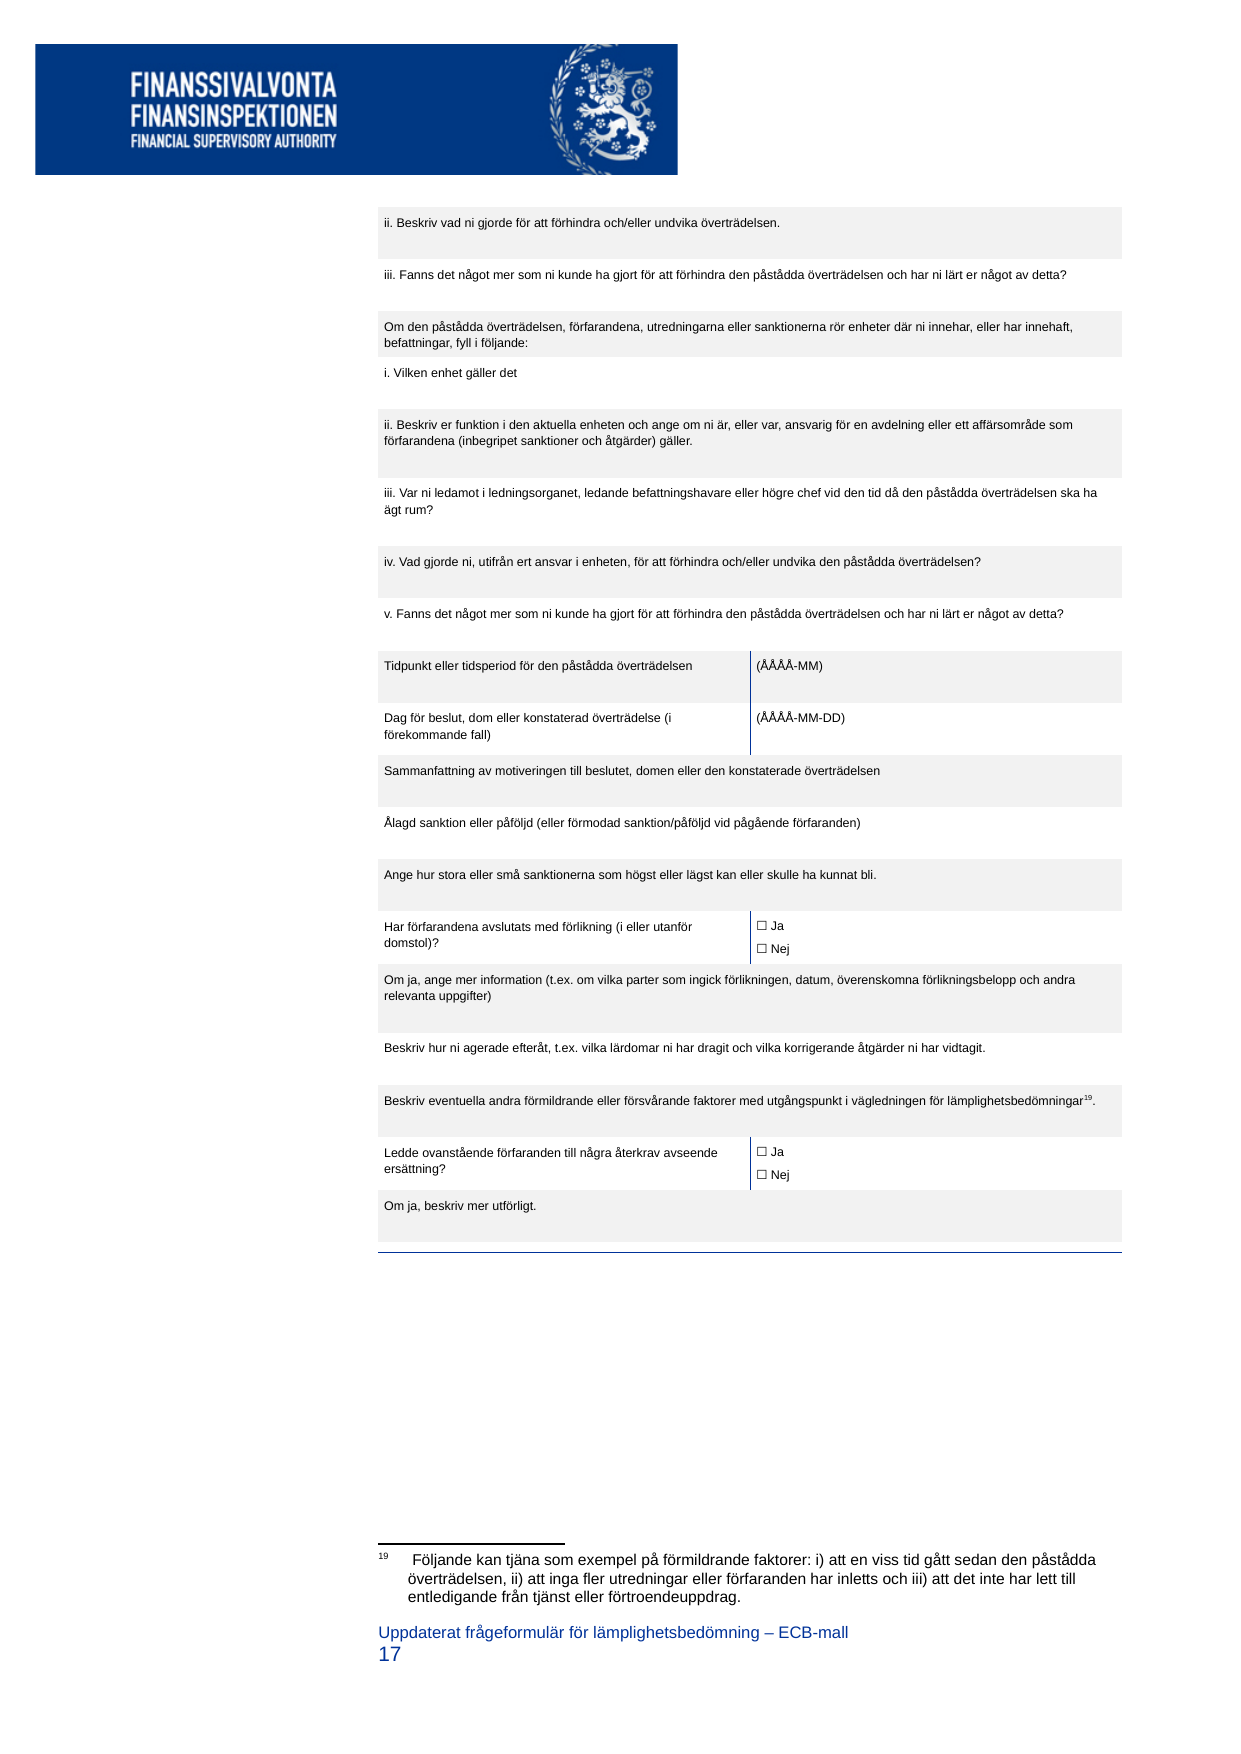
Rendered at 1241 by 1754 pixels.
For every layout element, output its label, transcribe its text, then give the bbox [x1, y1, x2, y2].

table_cell Om ja, beskriv mer utförligt. [378, 1190, 1122, 1242]
table_cell Ja Nej [751, 1137, 1122, 1190]
table_cell iv. Vad gjorde ni, utifrån ert ansvar i enheten, för att förhindra och/eller undvika den påstådda överträdelsen? [378, 546, 1122, 598]
table_cell Ja Nej [751, 911, 1122, 964]
table_cell Dag för beslut, dom eller konstaterad överträdelse (i förekommande fall) [378, 703, 750, 755]
table_cell Beskriv eventuella andra förmildrande eller försvårande faktorer med utgångspunkt i vägledningen för lämplighetsbedömningar. [378, 1085, 1122, 1137]
table_cell () [751, 703, 1122, 755]
table_cell iii. Var ni ledamot i ledningsorganet, ledande befattningshavare eller högre chef vid den tid då den påstådda överträdelsen ska ha ägt rum? [378, 478, 1122, 546]
table_cell i. Vilken enhet gäller det [378, 357, 1122, 409]
table_cell Har förfarandena avslutats med förlikning (i eller utanför domstol)? [378, 911, 750, 964]
table_cell ii. Beskriv vad ni gjorde för att förhindra och/eller undvika överträdelsen. [378, 207, 1122, 259]
table_cell Ledde ovanstående förfaranden till några återkrav avseende ersättning? [378, 1137, 750, 1190]
table_cell Ålagd sanktion eller påföljd (eller förmodad sanktion/påföljd vid pågående förfaranden) [378, 807, 1122, 859]
table_cell v. Fanns det något mer som ni kunde ha gjort för att förhindra den påstådda överträdelsen och har ni lärt er något av detta? [378, 599, 1122, 651]
table_cell Om ja, ange mer information (t.ex. om vilka parter som ingick förlikningen, datum, överenskomna förlikningsbelopp och andra relevanta uppgifter) [378, 964, 1122, 1033]
table_cell Om den påstådda överträdelsen, förfarandena, utredningarna eller sanktionerna rör enheter där ni innehar, eller har innehaft, befattningar, fyll i följande: [378, 311, 1122, 357]
table_cell Beskriv hur ni agerade efteråt, t.ex. vilka lärdomar ni har dragit och vilka korrigerande åtgärder ni har vidtagit. [378, 1033, 1122, 1085]
table_cell Ange hur stora eller små sanktionerna som högst eller lägst kan eller skulle ha kunnat bli. [378, 859, 1122, 911]
table_cell ii. Beskriv er funktion i den aktuella enheten och ange om ni är, eller var, ansvarig för en avdelning eller ett affärsområde som förfarandena (inbegripet sanktioner och åtgärder) gäller. [378, 409, 1122, 478]
picture [35, 44, 678, 175]
table_cell Tidpunkt eller tidsperiod för den påstådda överträdelsen [378, 651, 750, 703]
table_cell Sammanfattning av motiveringen till beslutet, domen eller den konstaterade överträdelsen [378, 755, 1122, 807]
table_cell () [751, 651, 1122, 703]
table_cell iii. Fanns det något mer som ni kunde ha gjort för att förhindra den påstådda överträdelsen och har ni lärt er något av detta? [378, 259, 1122, 311]
